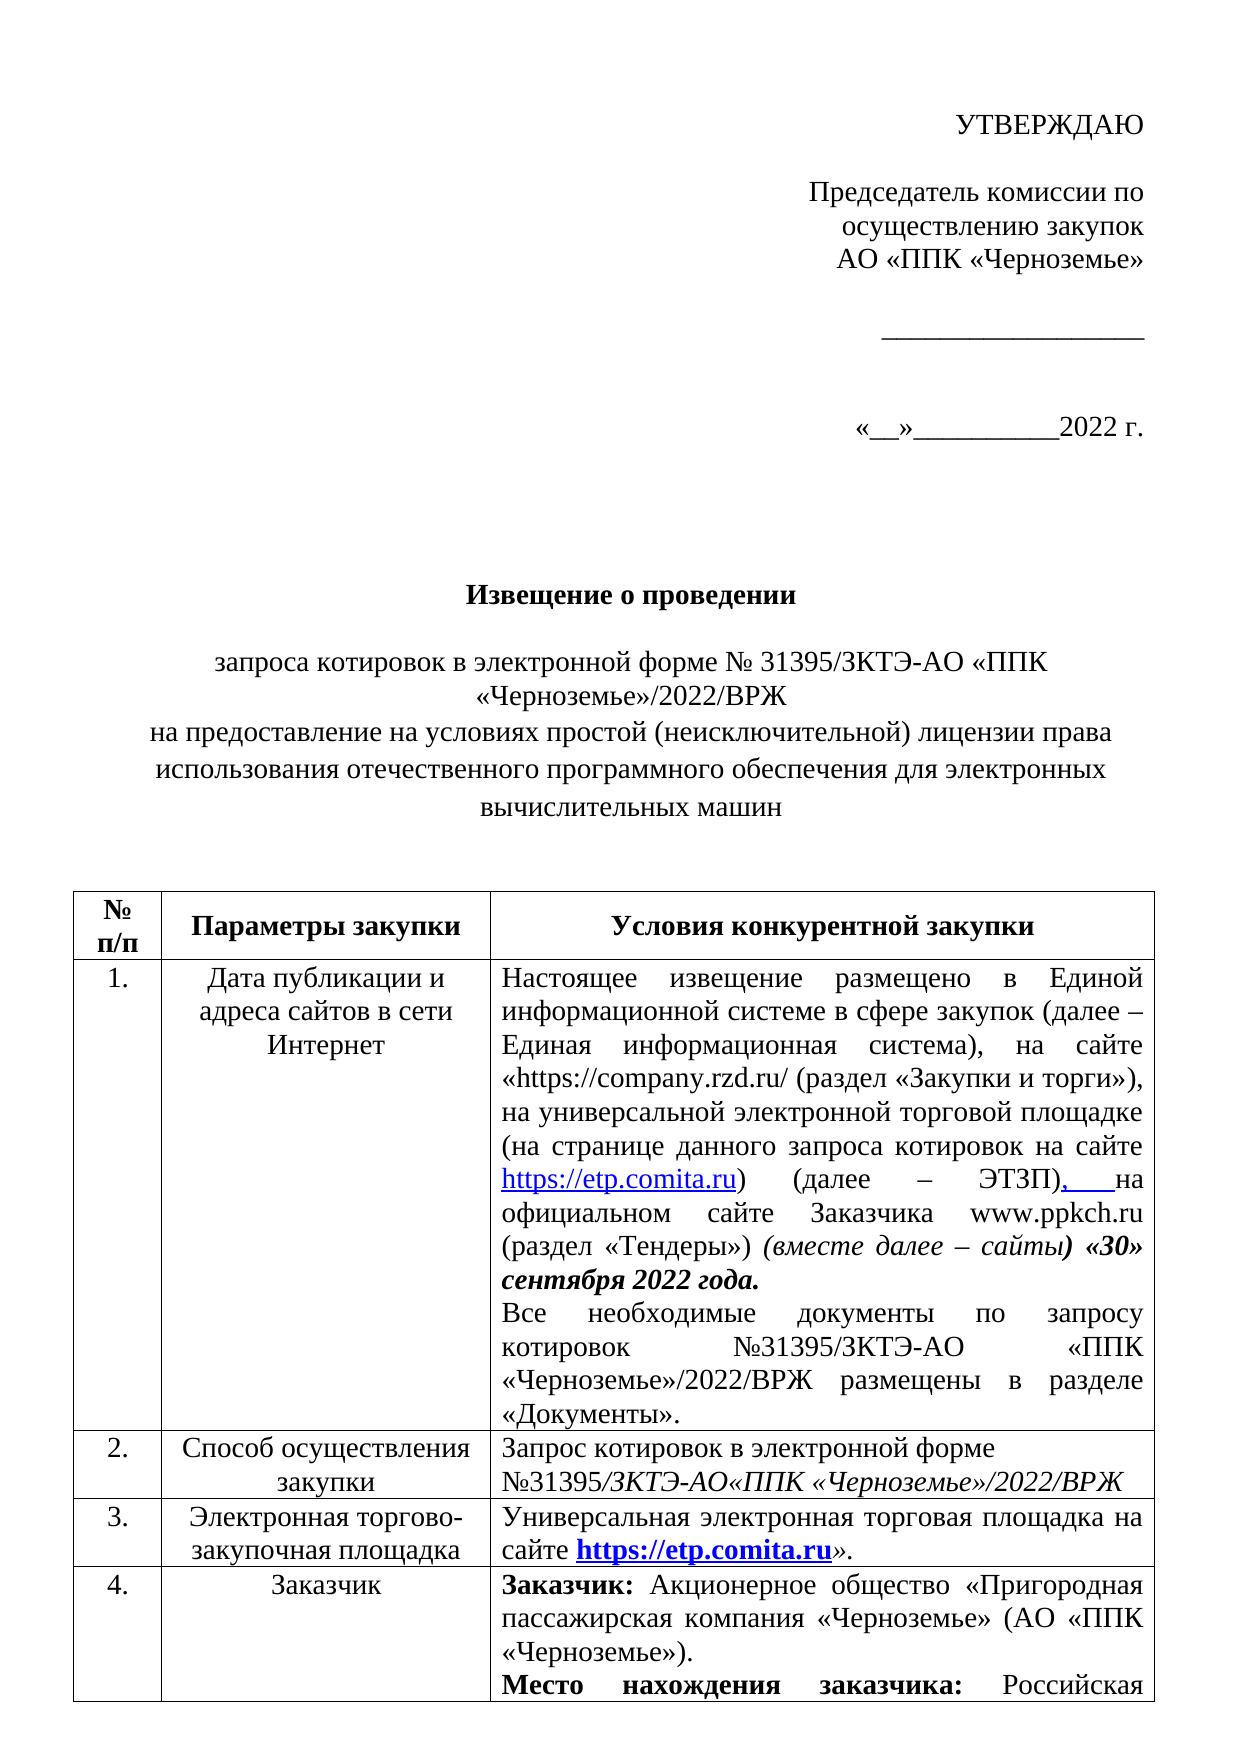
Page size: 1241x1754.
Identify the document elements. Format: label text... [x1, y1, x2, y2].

table_header Параметры закупки [162, 892, 490, 959]
text АО «ППК «Черноземье» [635, 242, 1144, 275]
text запроса котировок в электронной форме № 31395/ЗКТЭ-АО «ППК «Черноземье»/2022/ВРЖ [118, 644, 1144, 711]
text __________________ [635, 309, 1144, 342]
table_cell Дата публикации и адреса сайтов в сети Интернет [162, 960, 490, 1429]
table_header Условия конкурентной закупки [491, 892, 1154, 959]
text Председатель комиссии по осуществлению закупок [635, 174, 1144, 242]
table_cell Запрос котировок в электронной форме №31395/ЗКТЭ-АО«ППК «Черноземье»/2022/ВРЖ [491, 1431, 1154, 1498]
table_cell Заказчик [162, 1567, 490, 1701]
table_cell 3. [74, 1499, 161, 1566]
text УТВЕРЖДАЮ [635, 107, 1144, 141]
table_cell 2. [74, 1431, 161, 1498]
table_cell Электронная торгово-закупочная площадка [162, 1499, 490, 1566]
table_cell 4. [74, 1567, 161, 1701]
text на предоставление на условиях простой (неисключительной) лицензии права использования отечественного программного обеспечения для электронных вычислительных машин [118, 711, 1144, 824]
table_cell 1. [74, 960, 161, 1429]
text Извещение о проведении [118, 577, 1144, 611]
text «__»__________2022 г. [635, 409, 1144, 443]
table_cell Универсальная электронная торговая площадка на сайте https://etp.comita.ru». [491, 1499, 1154, 1566]
table_header № п/п [74, 892, 161, 959]
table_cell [491, 1567, 1154, 1701]
table_cell Способ осуществления закупки [162, 1431, 490, 1498]
table_cell Настоящее извещение размещено в Единой информационной системе в сфере закупок (далее – Единая информационная система), на сайте «https://company.rzd.ru/ (раздел «Закупки и торги»), на универсальной электронной торговой площадке (на странице данного запроса котировок на сайте https://etp.comita.ru) (далее – ЭТЗП), на официальном сайте Заказчика www.ppkch.ru (раздел «Тендеры») (вместе далее – сайты) «30» сентября 2022 года. Все необходимые документы по запросу котировок №31395/ЗКТЭ-АО «ППК «Черноземье»/2022/ВРЖ размещены в разделе «Документы». [491, 960, 1154, 1429]
